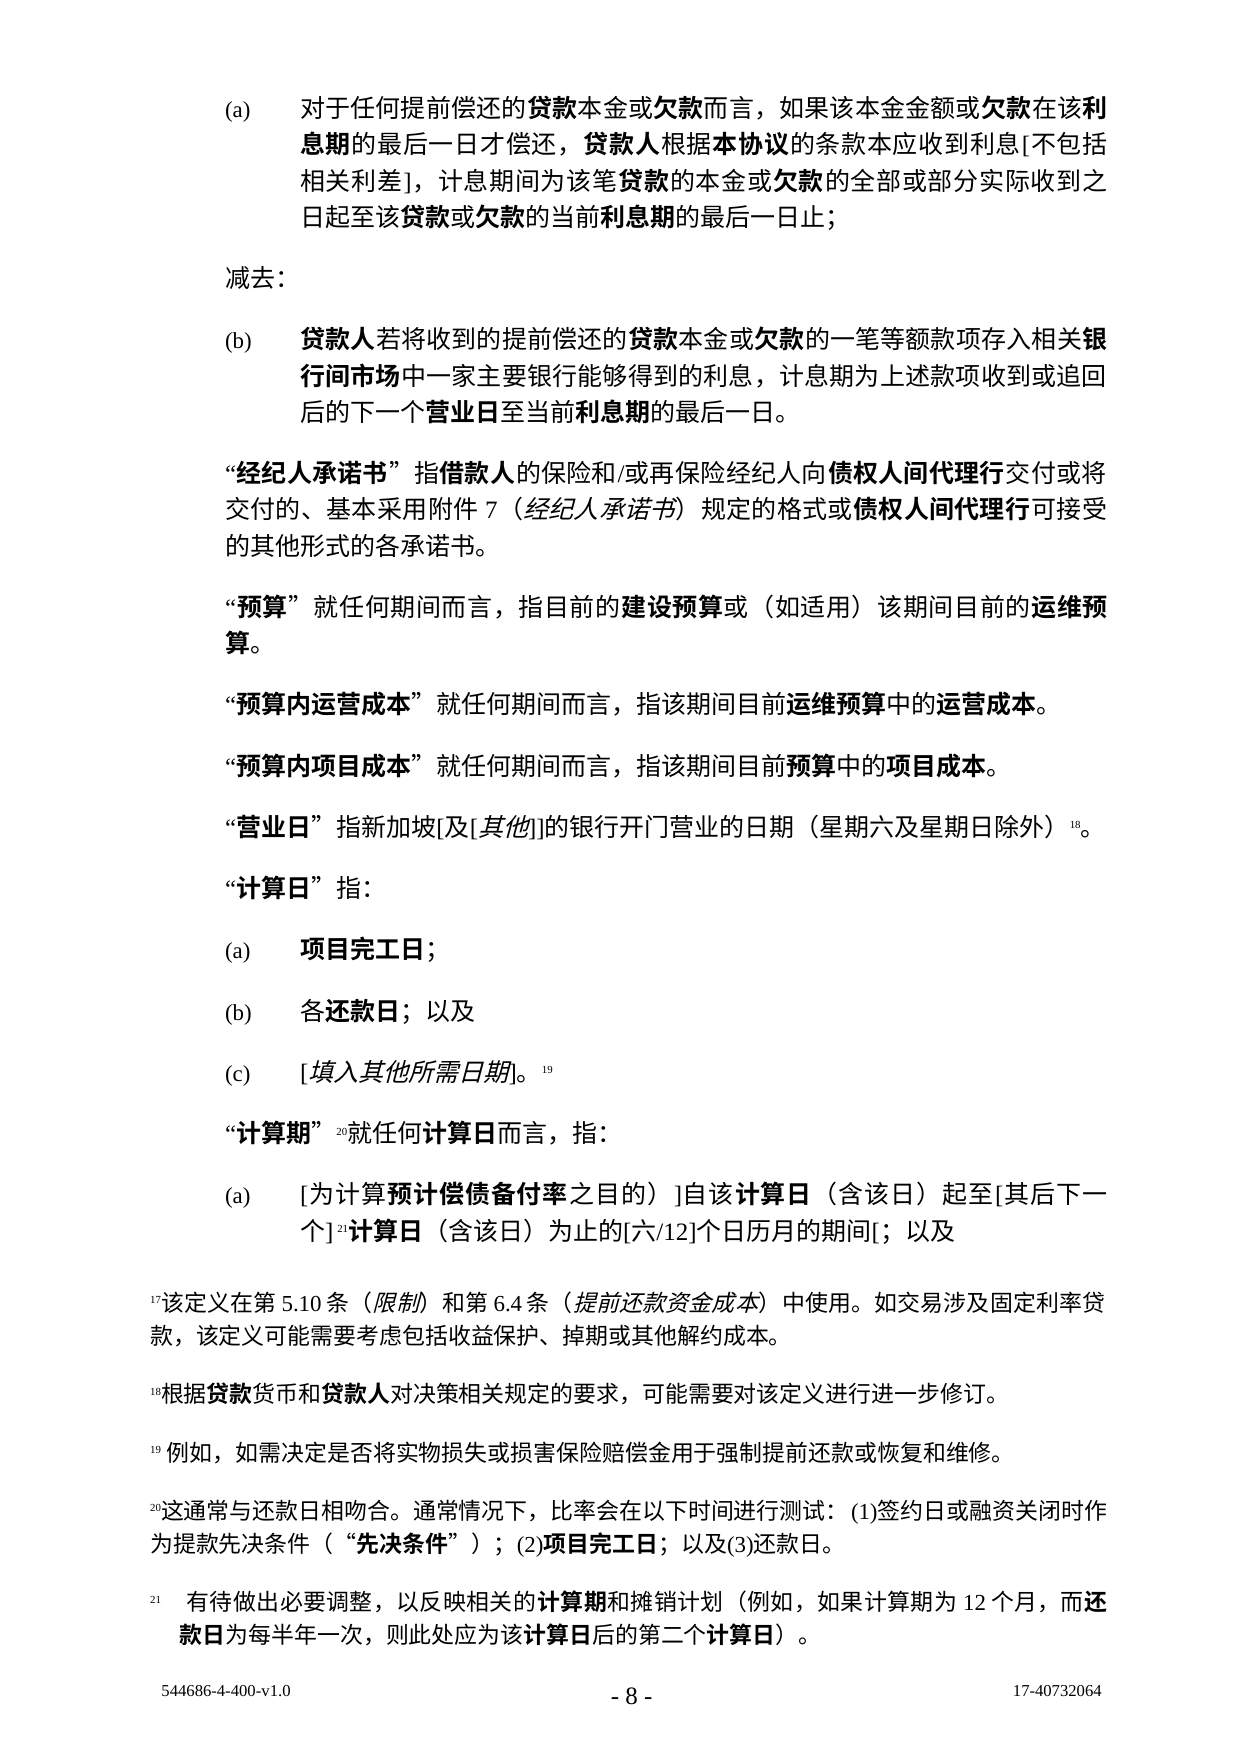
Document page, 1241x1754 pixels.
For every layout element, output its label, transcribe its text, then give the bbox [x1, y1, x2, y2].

text [填入其他所需日期]。 [225, 1052, 1107, 1089]
text “营业日”指新加坡[及[其他]]的银行开门营业的日期（星期六及星期日除外）。 [225, 807, 1107, 844]
text 各还款日；以及 [225, 991, 1107, 1027]
text “经纪人承诺书”指借款人的保险和/或再保险经纪人向债权人间代理行交付或将交付的、基本采用附件 7（经纪人承诺书）规定的格式或债权人间代理行可接受的其他形式的各承诺书。 [225, 454, 1107, 562]
text “预算内项目成本”就任何期间而言，指该期间目前预算中的项目成本。 [225, 746, 1107, 782]
text “计算期”就任何计算日而言，指： [225, 1114, 1107, 1150]
text 贷款人若将收到的提前偿还的贷款本金或欠款的一笔等额款项存入相关银行间市场中一家主要银行能够得到的利息，计息期为上述款项收到或追回后的下一个营业日至当前利息期的最后一日。 [225, 320, 1107, 429]
text “预算内运营成本”就任何期间而言，指该期间目前运维预算中的运营成本。 [225, 685, 1107, 721]
text “预算”就任何期间而言，指目前的建设预算或（如适用）该期间目前的运维预算。 [225, 587, 1107, 660]
text 项目完工日； [225, 930, 1107, 966]
text [为计算预计偿债备付率之目的）]自该计算日（含该日）起至[其后下一个] 计算日（含该日）为止的[六/12]个日历月的期间[；以及 [225, 1175, 1107, 1247]
text “计算日”指： [225, 869, 1107, 905]
text 减去： [225, 259, 1107, 295]
text 对于任何提前偿还的贷款本金或欠款而言，如果该本金金额或欠款在该利息期的最后一日才偿还，贷款人根据本协议的条款本应收到利息[不包括相关利差]，计息期间为该笔贷款的本金或欠款的全部或部分实际收到之日起至该贷款或欠款的当前利息期的最后一日止； [225, 89, 1107, 234]
